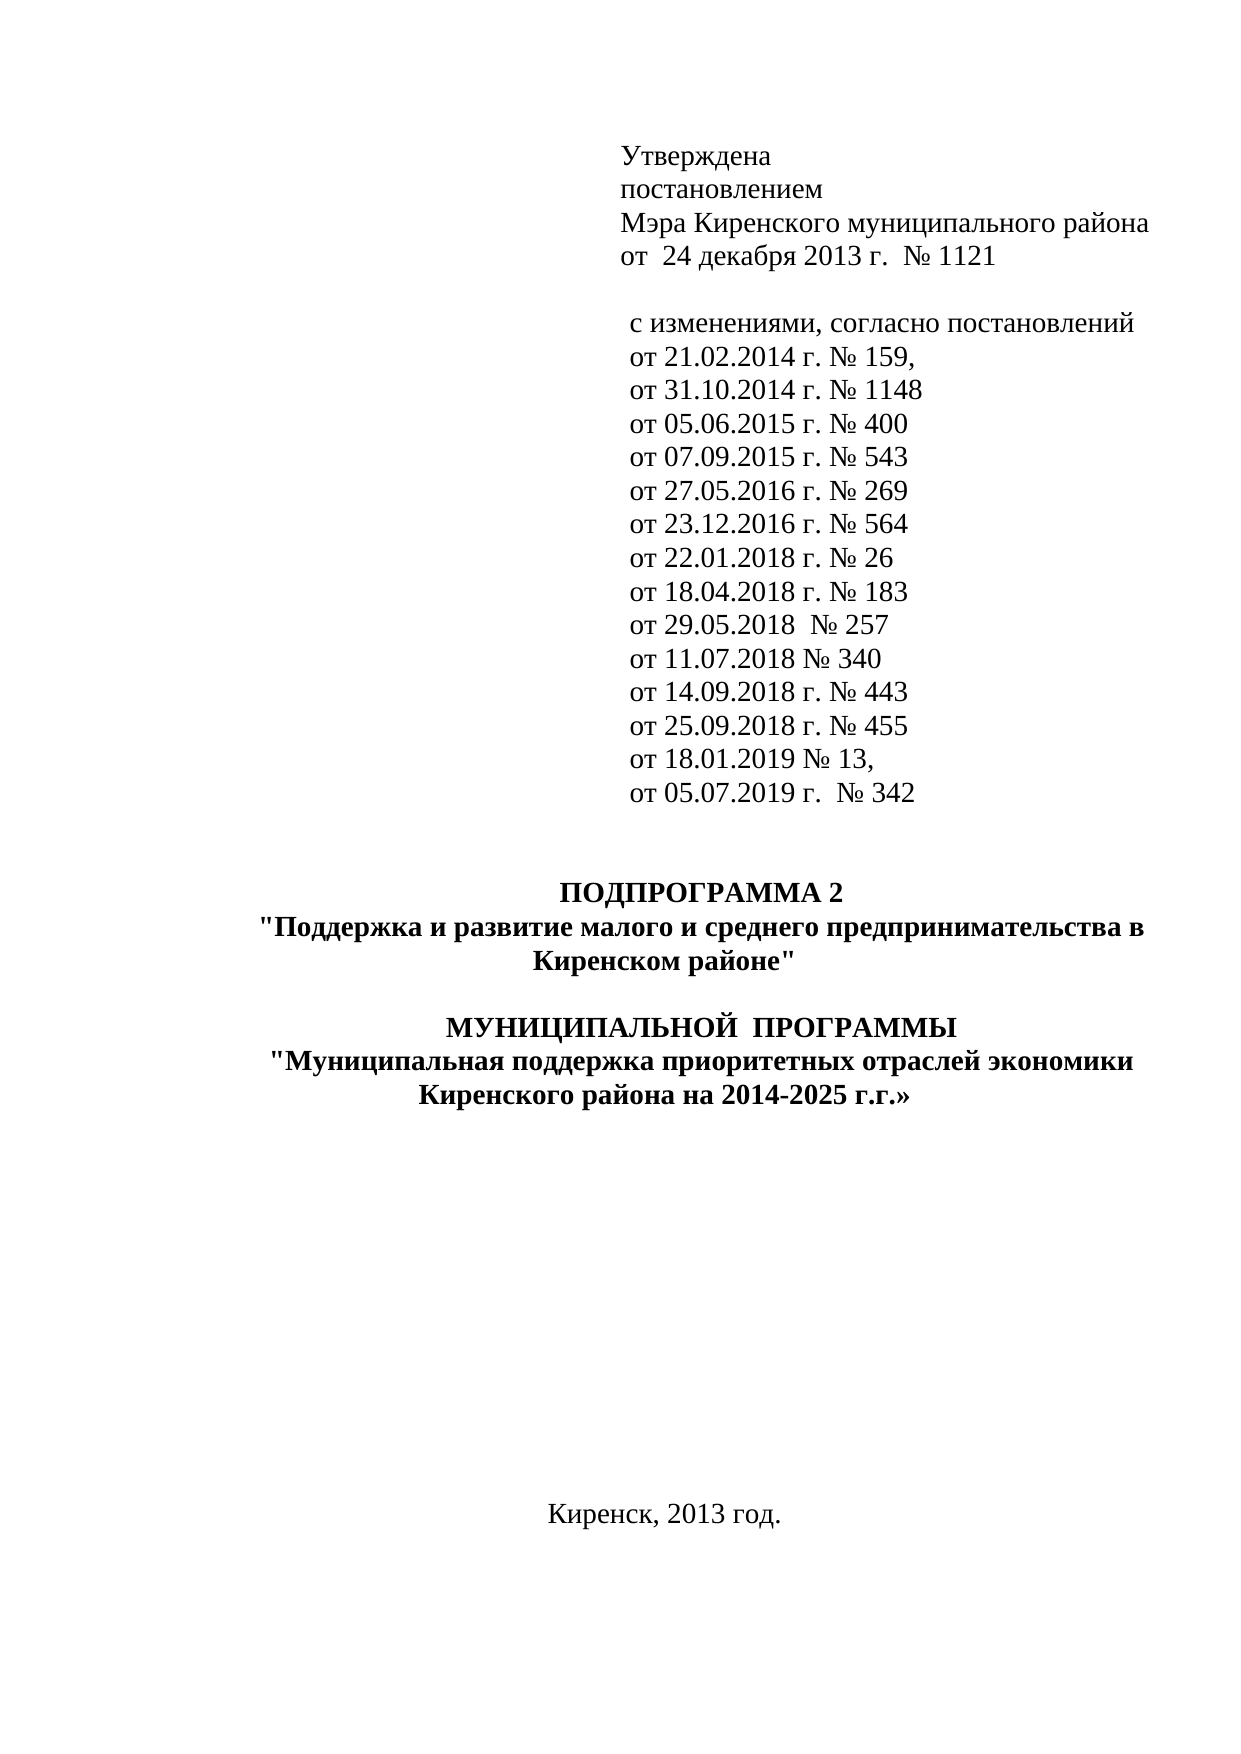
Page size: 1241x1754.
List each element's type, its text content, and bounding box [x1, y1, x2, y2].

text от 24 декабря 2013 г. № 1121 [177, 238, 1152, 272]
text от 22.01.2018 г. № 26 [177, 540, 1152, 574]
text от 11.07.2018 № 340 [177, 641, 1152, 674]
text Мэра Киренского муниципального района [177, 205, 1152, 238]
text от 07.09.2015 г. № 543 [177, 439, 1152, 473]
text Утверждена [177, 138, 1152, 171]
text постановлением [177, 171, 1152, 205]
text от 05.07.2019 г. № 342 [177, 775, 1152, 808]
text "Поддержка и развитие малого и среднего предпринимательства в Киренском районе" [177, 909, 1152, 976]
text от 25.09.2018 г. № 455 [177, 708, 1152, 741]
text от 23.12.2016 г. № 564 [177, 507, 1152, 540]
text от 14.09.2018 г. № 443 [177, 674, 1152, 708]
text от 18.01.2019 № 13, [177, 741, 1152, 775]
text от 29.05.2018 № 257 [177, 607, 1152, 641]
text Киренск, 2013 год. [177, 1496, 1152, 1529]
text ПОДПРОГРАММА 2 [177, 876, 1152, 909]
text от 18.04.2018 г. № 183 [177, 574, 1152, 607]
text от 27.05.2016 г. № 269 [177, 473, 1152, 507]
text с изменениями, согласно постановлений [177, 305, 1152, 339]
text от 05.06.2015 г. № 400 [177, 406, 1152, 439]
text МУНИЦИПАЛЬНОЙ ПРОГРАММЫ [177, 1010, 1152, 1043]
text от 31.10.2014 г. № 1148 [177, 372, 1152, 406]
text от 21.02.2014 г. № 159, [177, 339, 1152, 372]
text "Муниципальная поддержка приоритетных отраслей экономики Киренского района на 2014-2025 г.г.» [177, 1043, 1152, 1110]
